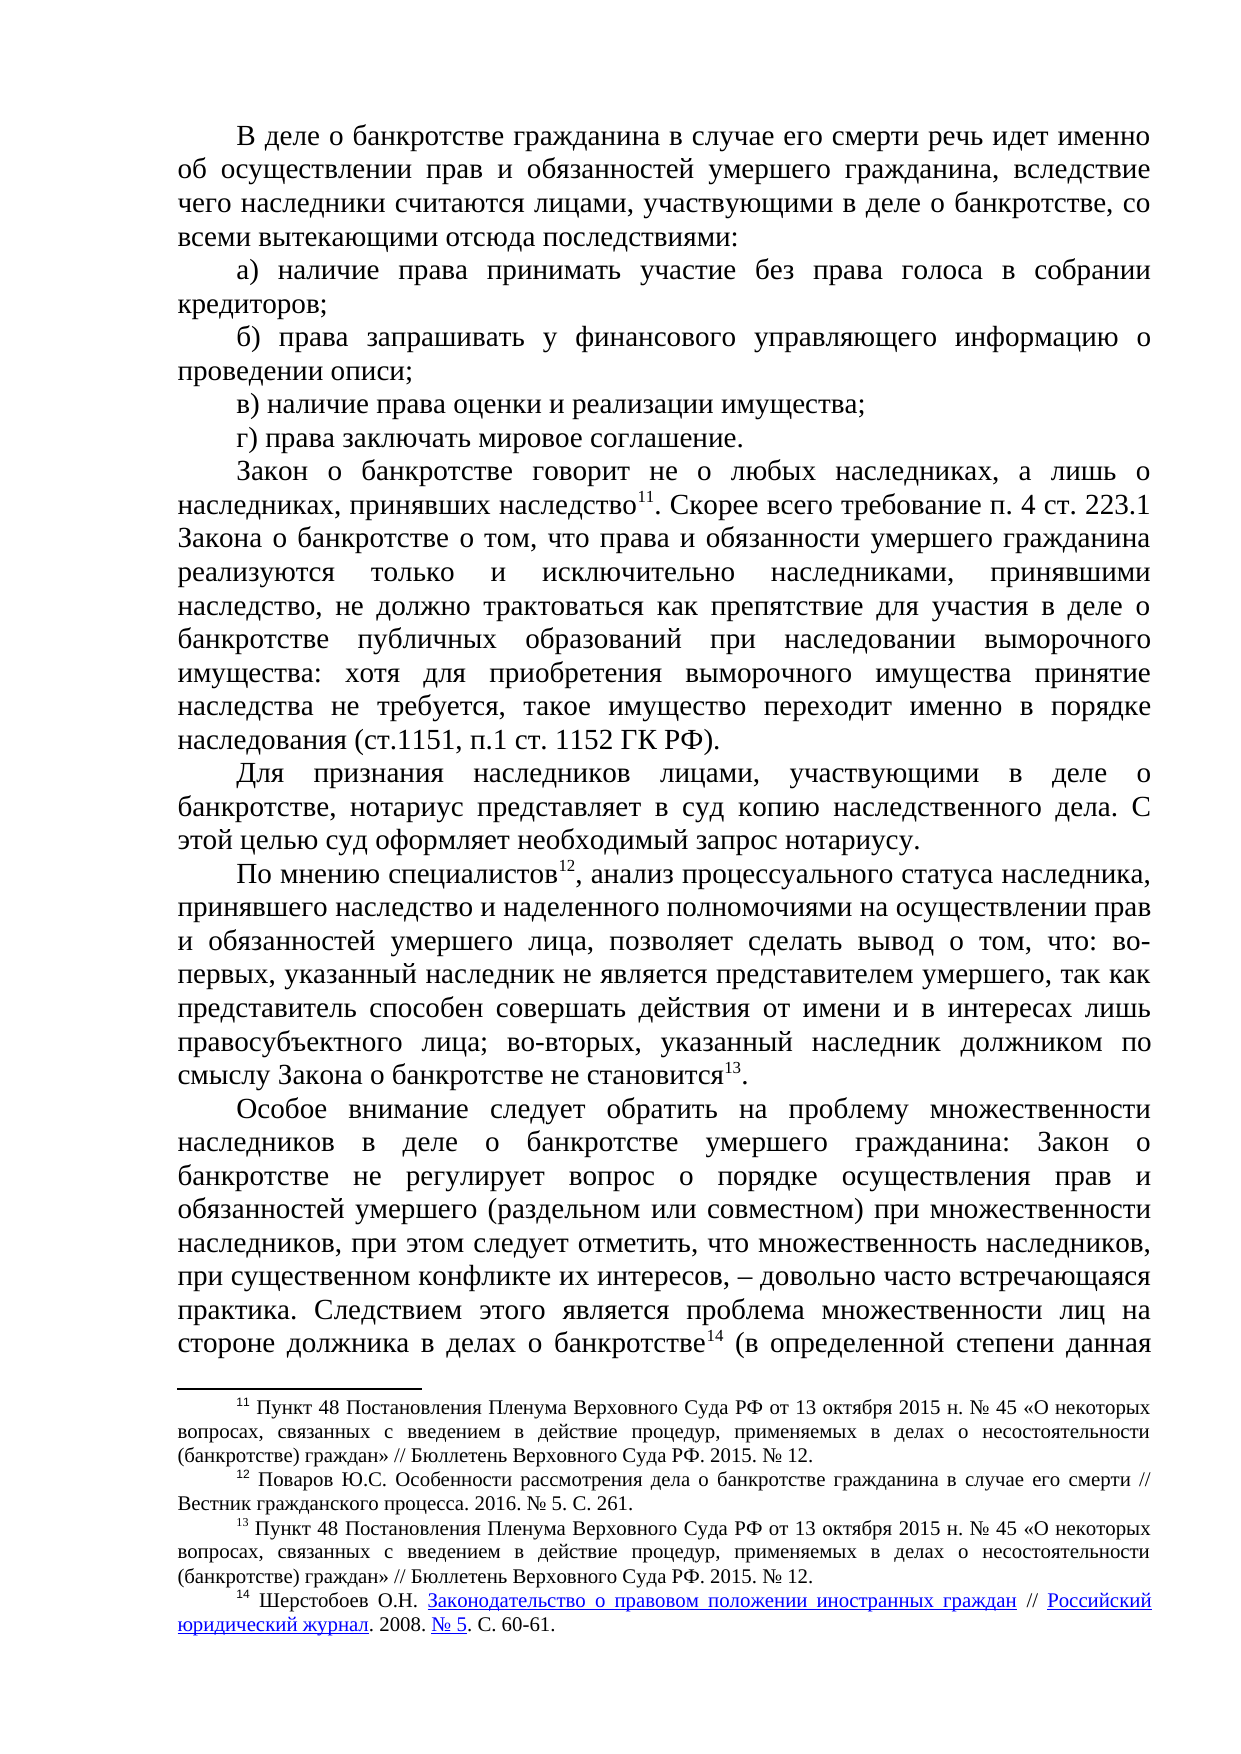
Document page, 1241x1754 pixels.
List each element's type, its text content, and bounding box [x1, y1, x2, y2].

text Закон о банкротстве говорит не о любых наследниках, а лишь о наследниках, принявших наследство. Скорее всего требование п. 4 ст. 223.1 Закона о банкротстве о том, что права и обязанности умершего гражданина реализуются только и исключительно наследниками, принявшими наследство, не должно трактоваться как препятствие для участия в деле о банкротстве публичных образований при наследовании выморочного имущества: хотя для приобретения выморочного имущества принятие наследства не требуется, такое имущество переходит именно в порядке наследования (ст.1151, п.1 ст. 1152 ГК РФ). [177, 453, 1152, 755]
text а) наличие права принимать участие без права голоса в собрании кредиторов; [177, 252, 1152, 319]
text г) права заключать мировое соглашение. [177, 420, 1152, 453]
text По мнению специалистов, анализ процессуального статуса наследника, принявшего наследство и наделенного полномочиями на осуществлении прав и обязанностей умершего лица, позволяет сделать вывод о том, что: во-первых, указанный наследник не является представителем умершего, так как представитель способен совершать действия от имени и в интересах лишь правосубъектного лица; во-вторых, указанный наследник должником по смыслу Закона о банкротстве не становится. [177, 856, 1152, 1091]
text в) наличие права оценки и реализации имущества; [177, 386, 1152, 420]
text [177, 1091, 1152, 1359]
text Для признания наследников лицами, участвующими в деле о банкротстве, нотариус представляет в суд копию наследственного дела. С этой целью суд оформляет необходимый запрос нотариусу. [177, 755, 1152, 856]
text б) права запрашивать у финансового управляющего информацию о проведении описи; [177, 319, 1152, 386]
text В деле о банкротстве гражданина в случае его смерти речь идет именно об осуществлении прав и обязанностей умершего гражданина, вследствие чего наследники считаются лицами, участвующими в деле о банкротстве, со всеми вытекающими отсюда последствиями: [177, 118, 1152, 252]
